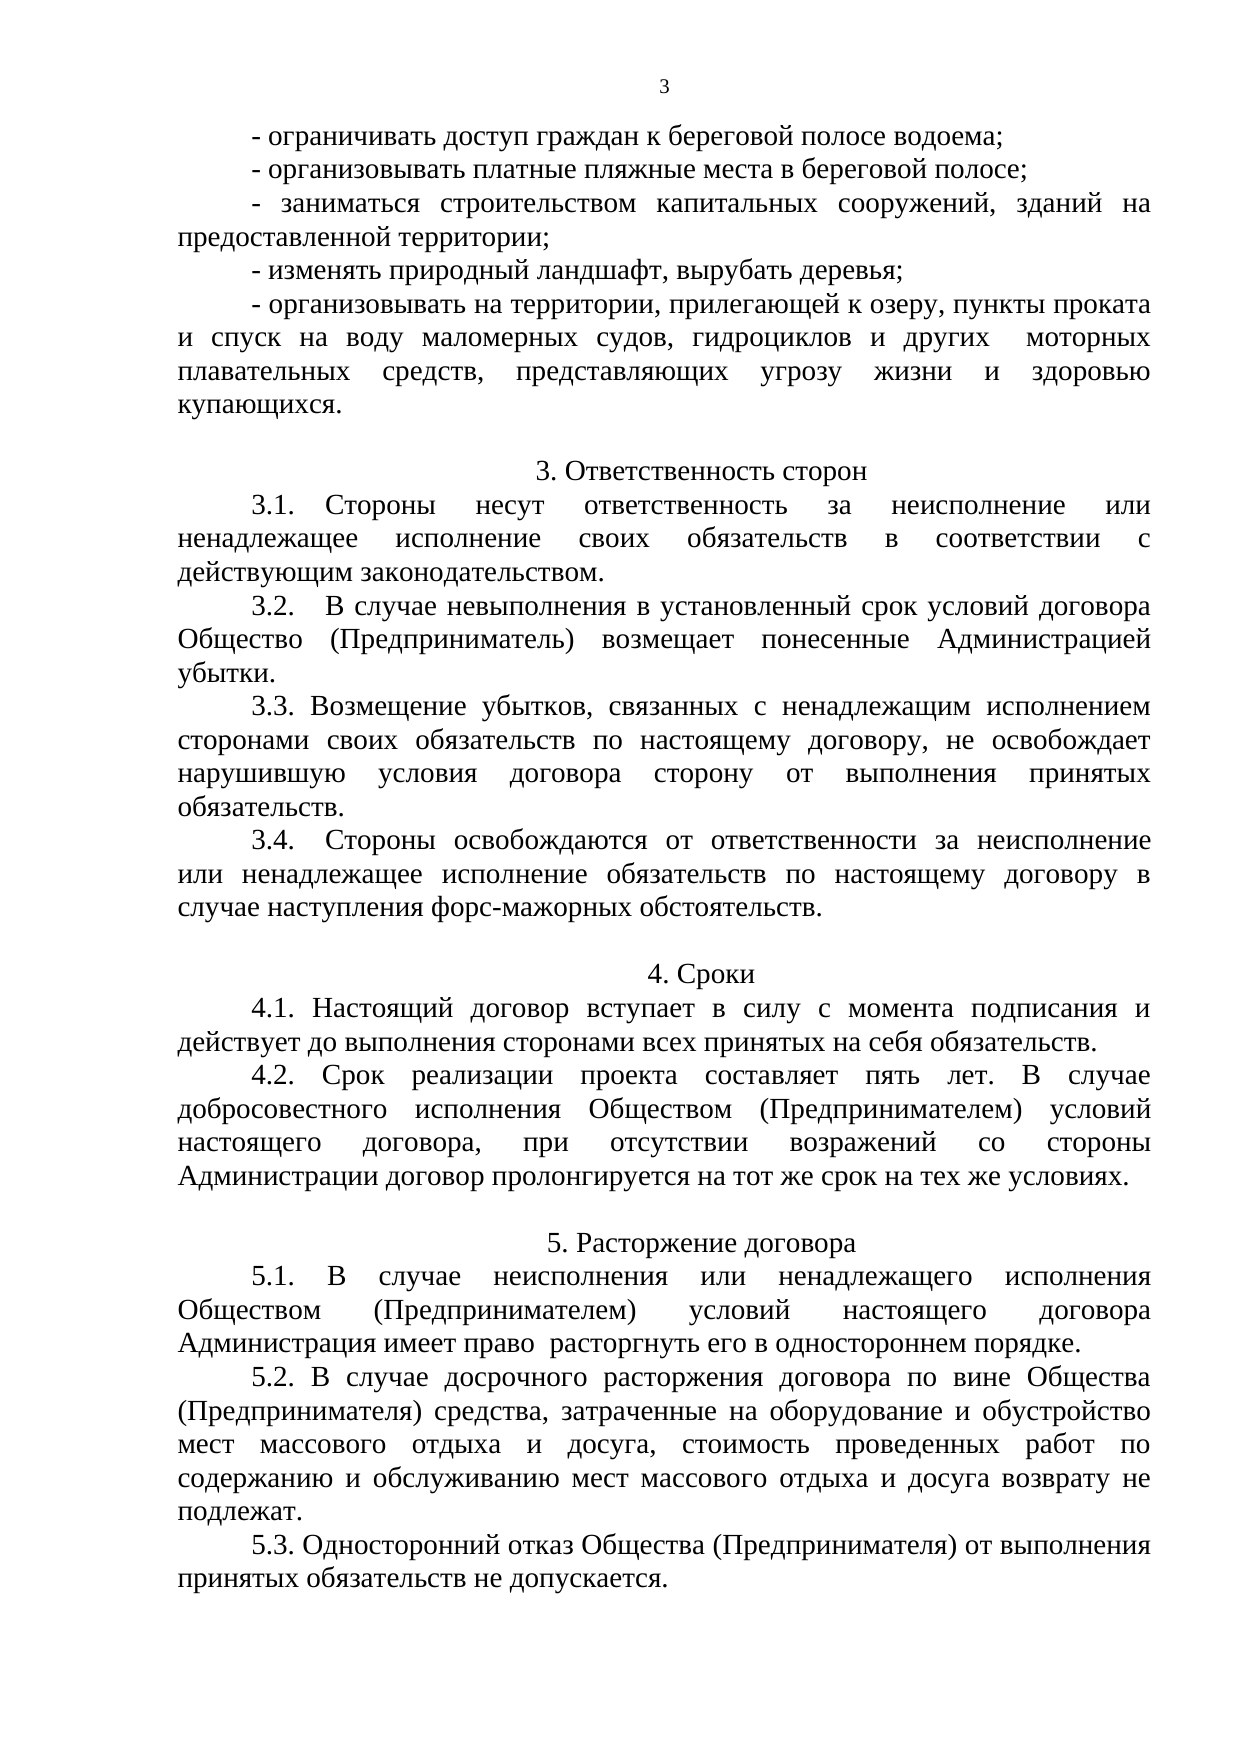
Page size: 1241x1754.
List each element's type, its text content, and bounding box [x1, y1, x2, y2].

text 4.2. Срок реализации проекта составляет пять лет. В случае добросовестного исполнения Обществом (Предпринимателем) условий настоящего договора, при отсутствии возражений со стороны Администрации договор пролонгируется на тот же срок на тех же условиях. [177, 1057, 1152, 1191]
text - организовывать платные пляжные места в береговой полосе; [177, 152, 1152, 185]
text 4.1. Настоящий договор вступает в силу с момента подписания и действует до выполнения сторонами всех принятых на себя обязательств. [177, 990, 1152, 1057]
text - ограничивать доступ граждан к береговой полосе водоема; [177, 118, 1152, 152]
text 3.4. Стороны освобождаются от ответственности за неисполнение или ненадлежащее исполнение обязательств по настоящему договору в случае наступления форс-мажорных обстоятельств. [177, 822, 1152, 923]
text 3.2. В случае невыполнения в установленный срок условий договора Общество (Предприниматель) возмещает понесенные Администрацией убытки. [177, 588, 1152, 688]
text - заниматься строительством капитальных сооружений, зданий на предоставленной территории; [177, 185, 1152, 252]
text 4. Сроки [177, 957, 1152, 990]
text 5.2. В случае досрочного расторжения договора по вине Общества (Предпринимателя) средства, затраченные на оборудование и обустройство мест массового отдыха и досуга, стоимость проведенных работ по содержанию и обслуживанию мест массового отдыха и досуга возврату не подлежат. [177, 1359, 1152, 1527]
text - организовывать на территории, прилегающей к озеру, пункты проката и спуск на воду маломерных судов, гидроциклов и других моторных плавательных средств, представляющих угрозу жизни и здоровью купающихся. [177, 286, 1152, 420]
text 5. Расторжение договора [177, 1225, 1152, 1258]
text - изменять природный ландшафт, вырубать деревья; [177, 252, 1152, 286]
text 5.1. В случае неисполнения или ненадлежащего исполнения Обществом (Предпринимателем) условий настоящего договора Администрация имеет право расторгнуть его в одностороннем порядке. [177, 1258, 1152, 1359]
text 3.1. Стороны несут ответственность за неисполнение или ненадлежащее исполнение своих обязательств в соответствии с действующим законодательством. [177, 487, 1152, 588]
text 3. Ответственность сторон [177, 453, 1152, 487]
text 3.3. Возмещение убытков, связанных с ненадлежащим исполнением сторонами своих обязательств по настоящему договору, не освобождает нарушившую условия договора сторону от выполнения принятых обязательств. [177, 688, 1152, 822]
text 5.3. Односторонний отказ Общества (Предпринимателя) от выполнения принятых обязательств не допускается. [177, 1527, 1152, 1594]
